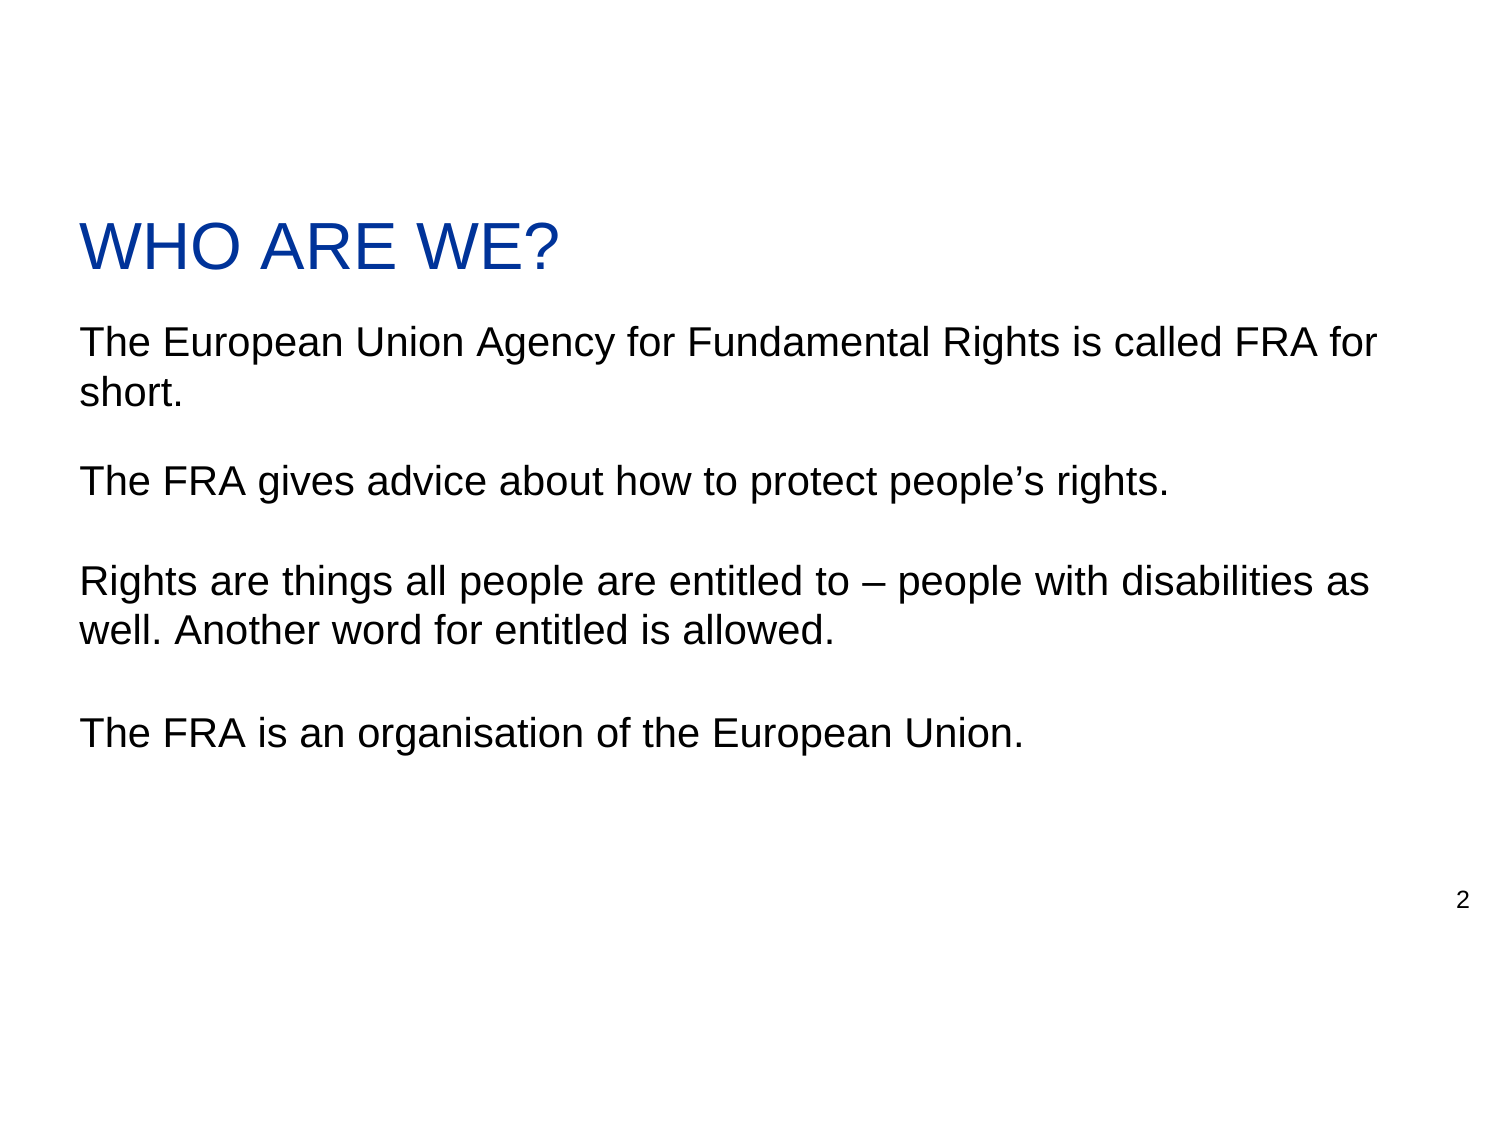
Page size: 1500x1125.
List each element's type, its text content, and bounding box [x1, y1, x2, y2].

text The European Union Agency for Fundamental Rights is called FRA for short. [79, 317, 1453, 415]
text The FRA gives advice about how to protect people’s rights. [79, 456, 1481, 504]
text Rights are things all people are entitled to – people with disabilities as well. Another word for entitled is allowed. [79, 556, 1371, 653]
text WHO ARE WE? [79, 207, 1481, 284]
text 2 [79, 885, 1469, 914]
text The FRA is an organisation of the European Union. [79, 709, 1481, 757]
